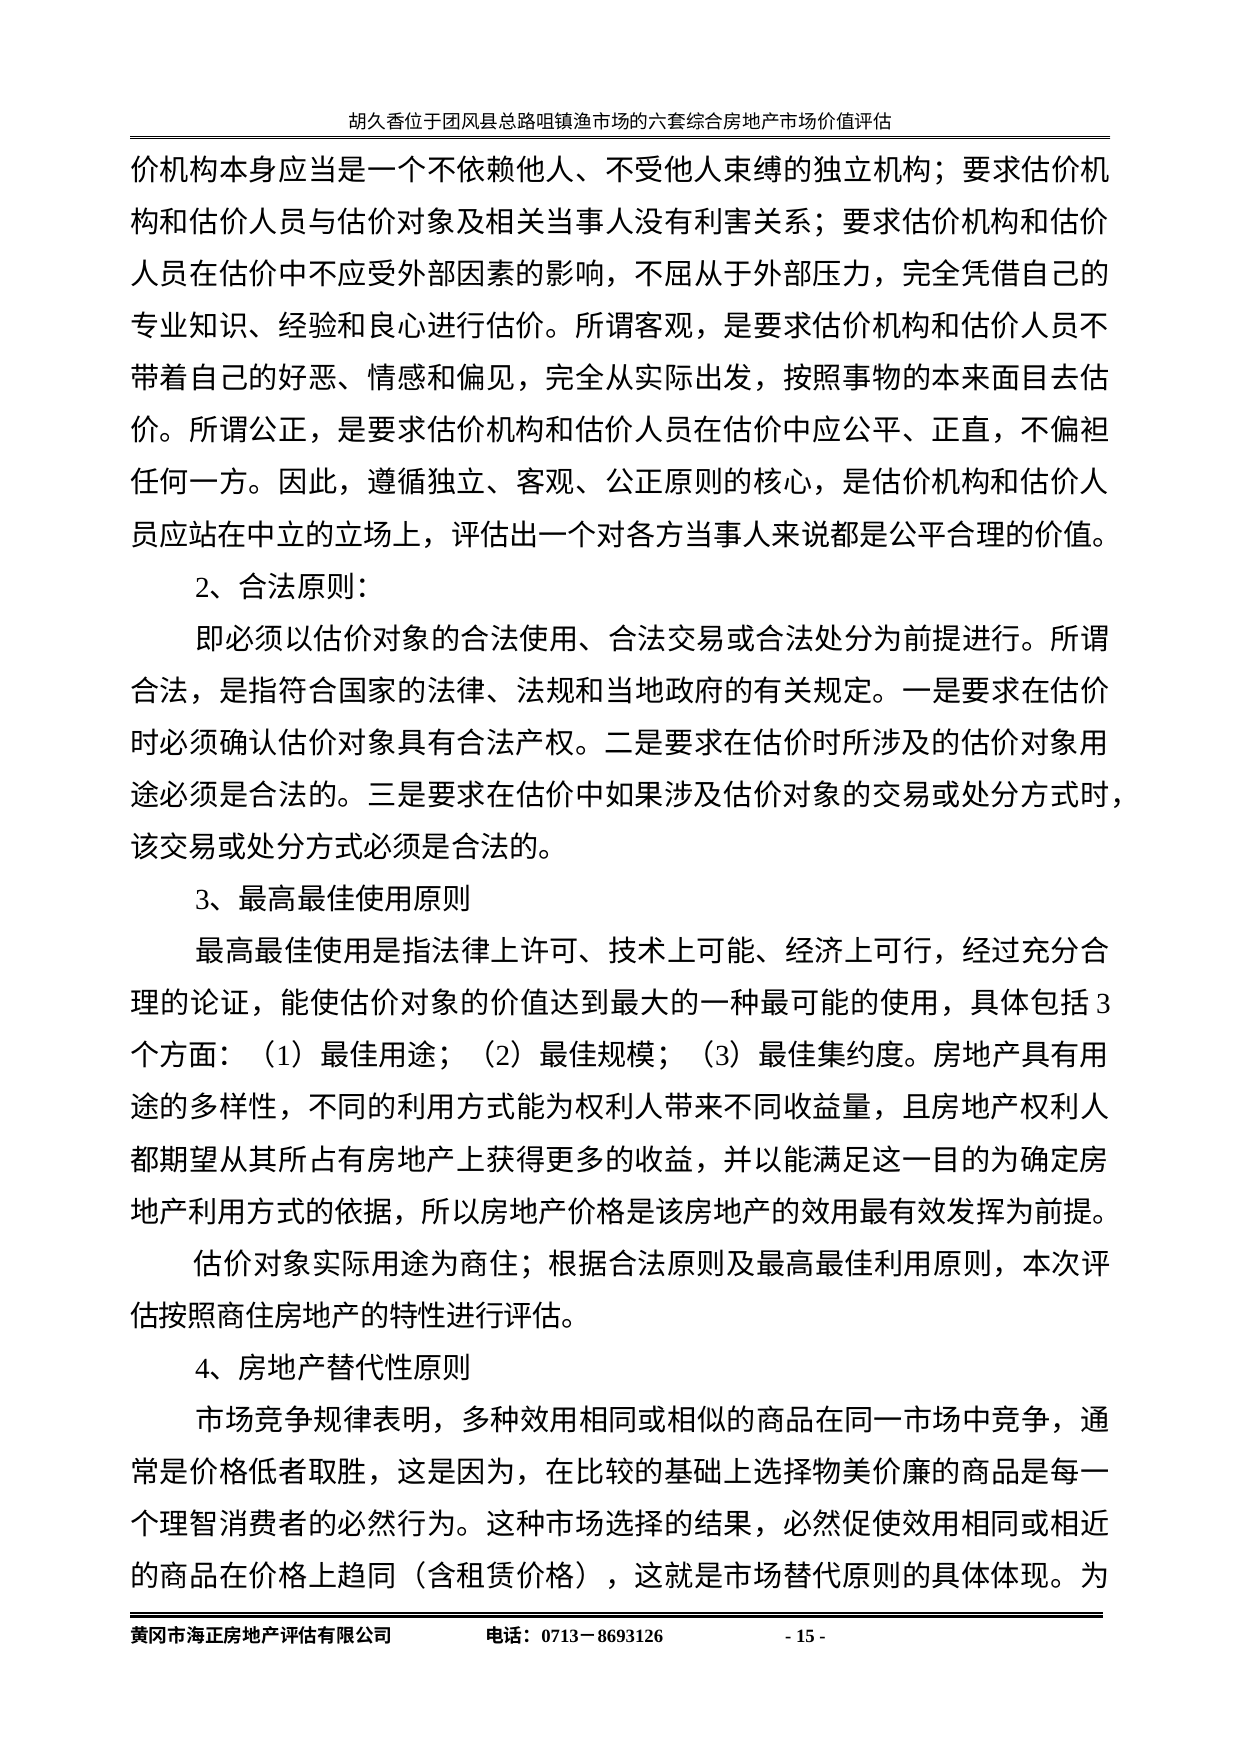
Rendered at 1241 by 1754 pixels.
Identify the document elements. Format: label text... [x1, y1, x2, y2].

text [130, 1389, 1110, 1597]
text 4、房地产替代性原则 [136, 1337, 1110, 1389]
text 估价对象实际用途为商住；根据合法原则及最高最佳利用原则，本次评估按照商住房地产的特性进行评估。 [130, 1232, 1110, 1337]
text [130, 139, 1110, 555]
text 即必须以估价对象的合法使用、合法交易或合法处分为前提进行。所谓合法，是指符合国家的法律、法规和当地政府的有关规定。一是要求在估价时必须确认估价对象具有合法产权。二是要求在估价时所涉及的估价对象用途必须是合法的。三是要求在估价中如果涉及估价对象的交易或处分方式时，该交易或处分方式必须是合法的。 [130, 607, 1110, 868]
text 3、最高最佳使用原则 [136, 868, 1110, 920]
text 2、合法原则： [136, 555, 1110, 607]
text 最高最佳使用是指法律上许可、技术上可能、经济上可行，经过充分合理的论证，能使估价对象的价值达到最大的一种最可能的使用，具体包括3个方面：（1）最佳用途；（2）最佳规模；（3）最佳集约度。房地产具有用途的多样性，不同的利用方式能为权利人带来不同收益量，且房地产权利人都期望从其所占有房地产上获得更多的收益，并以能满足这一目的为确定房地产利用方式的依据，所以房地产价格是该房地产的效用最有效发挥为前提。 [130, 920, 1110, 1232]
